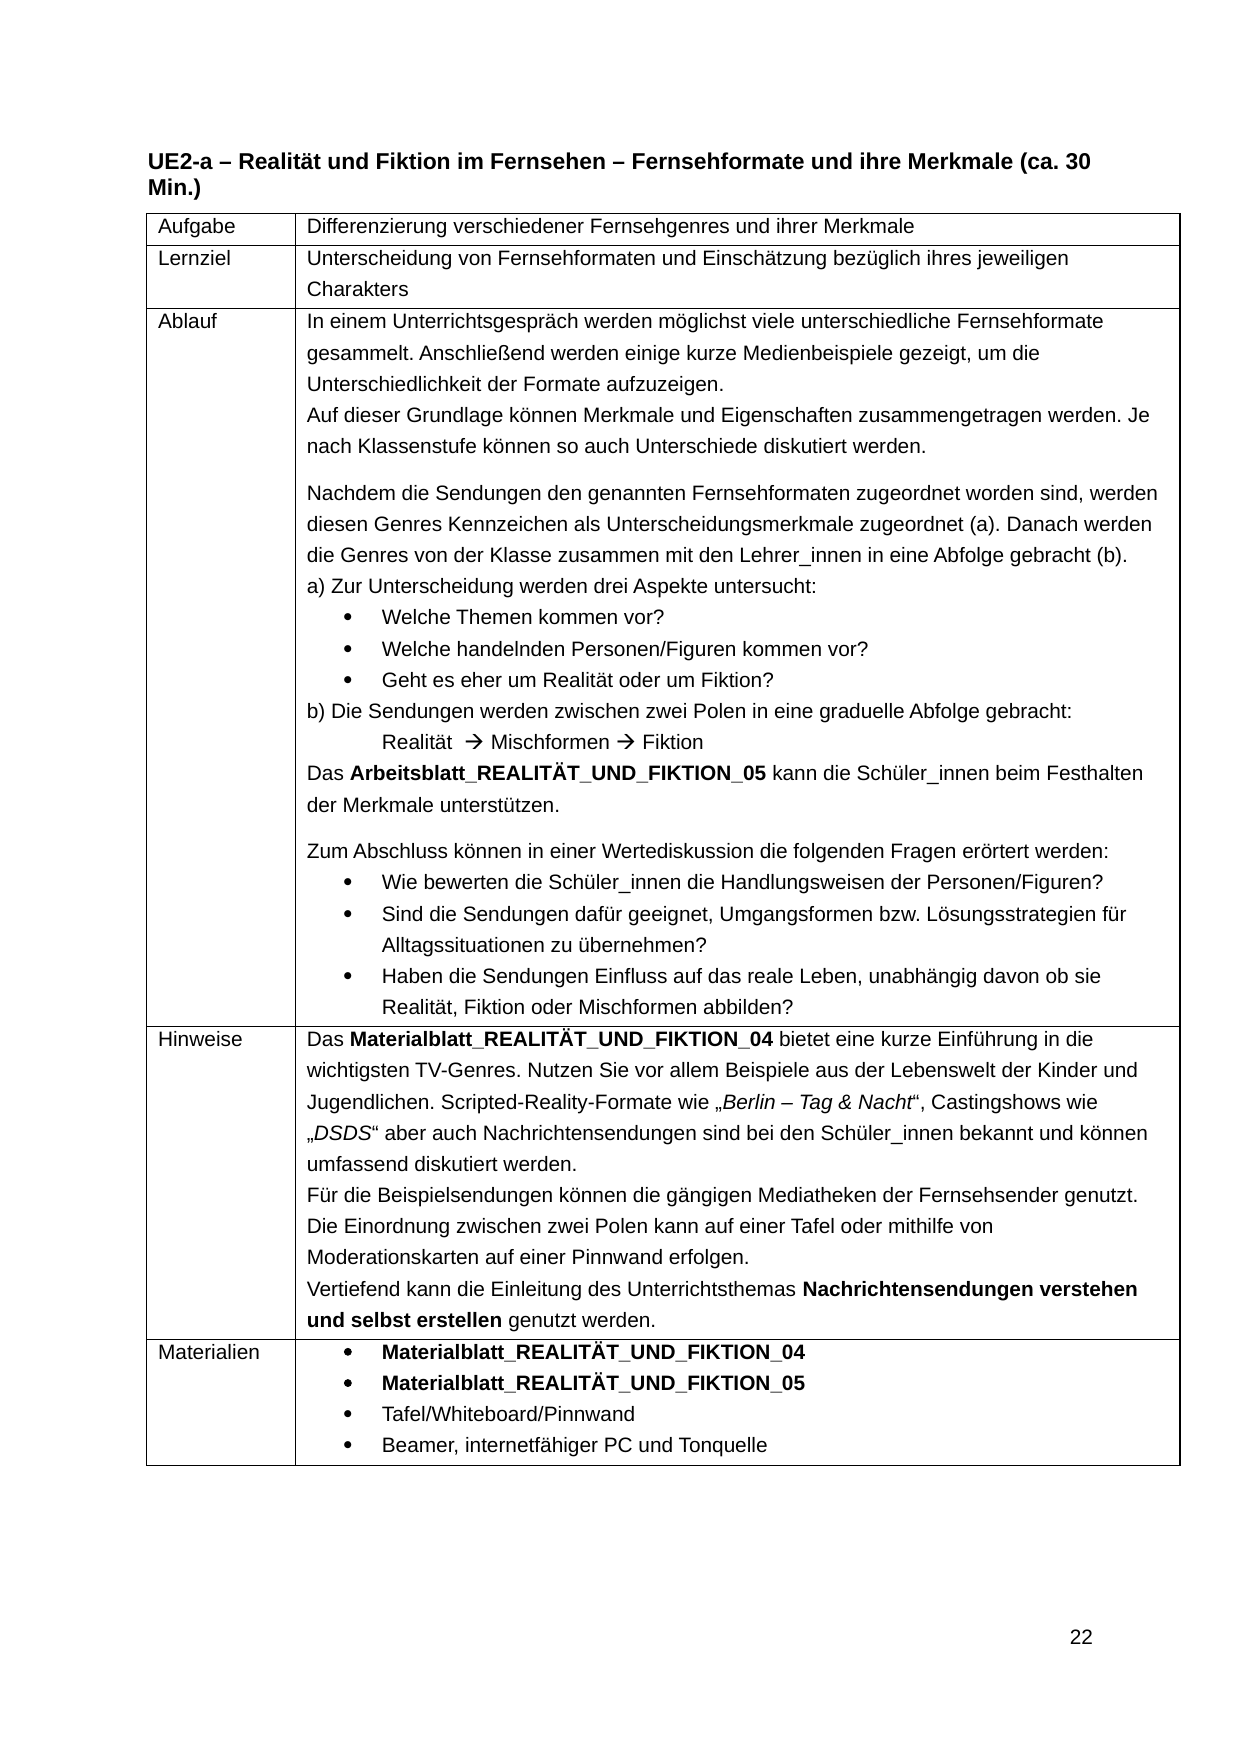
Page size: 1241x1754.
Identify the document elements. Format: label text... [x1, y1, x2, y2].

table_cell In einem Unterrichtsgespräch werden möglichst viele unterschiedliche Fernsehformate gesammelt. Anschließend werden einige kurze Medienbeispiele gezeigt, um die Unterschiedlichkeit der Formate aufzuzeigen. Auf dieser Grundlage können Merkmale und Eigenschaften zusammengetragen werden. Je nach Klassenstufe können so auch Unterschiede diskutiert werden. Nachdem die Sendungen den genannten Fernsehformaten zugeordnet worden sind, werden diesen Genres Kennzeichen als Unterscheidungsmerkmale zugeordnet (a). Danach werden die Genres von der Klasse zusammen mit den Lehrer_innen in eine Abfolge gebracht (b). a) Zur Unterscheidung werden drei Aspekte untersucht: Welche Themen kommen vor? Welche handelnden Personen/Figuren kommen vor? Geht es eher um Realität oder um Fiktion? b) Die Sendungen werden zwischen zwei Polen in eine graduelle Abfolge gebracht: Realität Mischformen Fiktion Das Arbeitsblatt_REALITÄT_UND_FIKTION_05 kann die Schüler_innen beim Festhalten der Merkmale unterstützen. Zum Abschluss können in einer Wertediskussion die folgenden Fragen erörtert werden: Wie bewerten die Schüler_innen die Handlungsweisen der Personen/Figuren? Sind die Sendungen dafür geeignet, Umgangsformen bzw. Lösungsstrategien für Alltagssituationen zu übernehmen? Haben die Sendungen Einfluss auf das reale Leben, unabhängig davon ob sie Realität, Fiktion oder Mischformen abbilden? [296, 309, 1179, 1026]
table_cell Ablauf [147, 309, 295, 1026]
table_header Aufgabe [147, 214, 295, 245]
table_header Differenzierung verschiedener Fernsehgenres und ihrer Merkmale [296, 214, 1179, 245]
table_cell Hinweise [147, 1027, 295, 1338]
table_cell Unterscheidung von Fernsehformaten und Einschätzung bezüglich ihres jeweiligen Charakters [296, 246, 1179, 308]
table_cell Lernziel [147, 246, 295, 308]
table_cell Materialblatt_REALITÄT_UND_FIKTION_04 Materialblatt_REALITÄT_UND_FIKTION_05 Tafel/Whiteboard/Pinnwand Beamer, internetfähiger PC und Tonquelle [296, 1340, 1179, 1464]
table_cell Materialien [147, 1340, 295, 1464]
table_cell Das Materialblatt_REALITÄT_UND_FIKTION_04 bietet eine kurze Einführung in die wichtigsten TV-Genres. Nutzen Sie vor allem Beispiele aus der Lebenswelt der Kinder und Jugendlichen. Scripted-Reality-Formate wie „Berlin – Tag & Nacht“, Castingshows wie „DSDS“ aber auch Nachrichtensendungen sind bei den Schüler_innen bekannt und können umfassend diskutiert werden. Für die Beispielsendungen können die gängigen Mediatheken der Fernsehsender genutzt. Die Einordnung zwischen zwei Polen kann auf einer Tafel oder mithilfe von Moderationskarten auf einer Pinnwand erfolgen. Vertiefend kann die Einleitung des Unterrichtsthemas Nachrichtensendungen verstehen und selbst erstellen genutzt werden. [296, 1027, 1179, 1338]
text UE2-a – Realität und Fiktion im Fernsehen – Fernsehformate und ihre Merkmale (ca. 30 Min.) [148, 148, 1092, 200]
